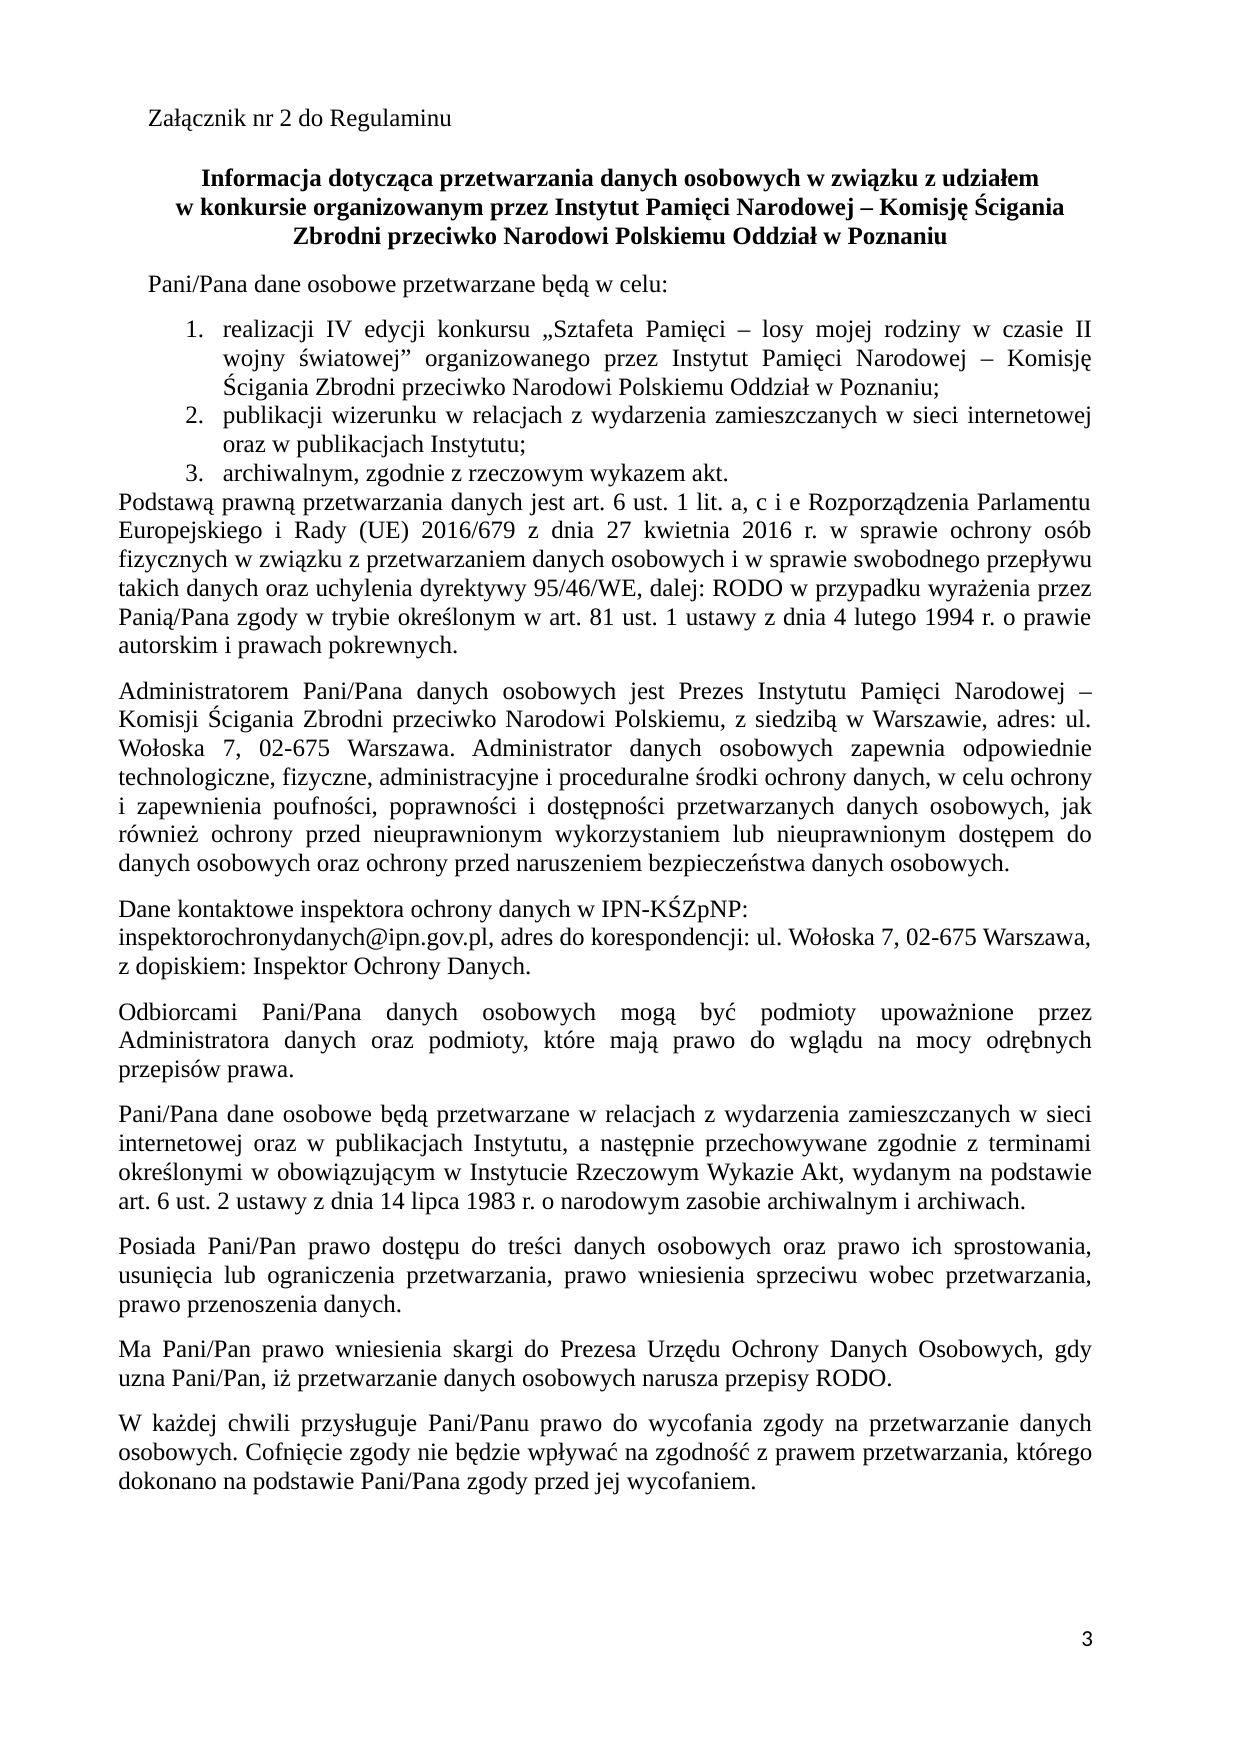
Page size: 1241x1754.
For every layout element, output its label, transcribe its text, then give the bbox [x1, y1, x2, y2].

text Podstawą prawną przetwarzania danych jest art. 6 ust. 1 lit. a, c i e Rozporządzenia Parlamentu Europejskiego i Rady (UE) 2016/679 z dnia 27 kwietnia 2016 r. w sprawie ochrony osób fizycznych w związku z przetwarzaniem danych osobowych i w sprawie swobodnego przepływu takich danych oraz uchylenia dyrektywy 95/46/WE, dalej: RODO w przypadku wyrażenia przez Panią/Pana zgody w trybie określonym w art. 81 ust. 1 ustawy z dnia 4 lutego 1994 r. o prawie autorskim i prawach pokrewnych. [118, 487, 1093, 659]
text Pani/Pana dane osobowe przetwarzane będą w celu: [148, 269, 1093, 297]
text Odbiorcami Pani/Pana danych osobowych mogą być podmioty upoważnione przez Administratora danych oraz podmioty, które mają prawo do wglądu na mocy odrębnych przepisów prawa. [118, 997, 1093, 1083]
text Dane kontaktowe inspektora ochrony danych w IPN-KŚZpNP: inspektorochronydanych@ipn.gov.pl, adres do korespondencji: ul. Wołoska 7, 02-675 Warszawa, z dopiskiem: Inspektor Ochrony Danych. [118, 894, 1093, 980]
text Informacja dotycząca przetwarzania danych osobowych w związku z udziałem w konkursie organizowanym przez Instytut Pamięci Narodowej – Komisję Ścigania Zbrodni przeciwko Narodowi Polskiemu Oddział w Poznaniu [148, 163, 1093, 249]
list publikacji wizerunku w relacjach z wydarzenia zamieszczanych w sieci internetowej oraz w publikacjach Instytutu; [185, 400, 1093, 458]
text Ma Pani/Pan prawo wniesienia skargi do Prezesa Urzędu Ochrony Danych Osobowych, gdy uzna Pani/Pan, iż przetwarzanie danych osobowych narusza przepisy RODO. [118, 1334, 1093, 1392]
text Załącznik nr 2 do Regulaminu [148, 103, 1093, 132]
list archiwalnym, zgodnie z rzeczowym wykazem akt. [185, 458, 1093, 487]
text Posiada Pani/Pan prawo dostępu do treści danych osobowych oraz prawo ich sprostowania, usunięcia lub ograniczenia przetwarzania, prawo wniesienia sprzeciwu wobec przetwarzania, prawo przenoszenia danych. [118, 1231, 1093, 1317]
list realizacji IV edycji konkursu „Sztafeta Pamięci – losy mojej rodziny w czasie II wojny światowej” organizowanego przez Instytut Pamięci Narodowej – Komisję Ścigania Zbrodni przeciwko Narodowi Polskiemu Oddział w Poznaniu; [185, 314, 1093, 400]
text Administratorem Pani/Pana danych osobowych jest Prezes Instytutu Pamięci Narodowej – Komisji Ścigania Zbrodni przeciwko Narodowi Polskiemu, z siedzibą w Warszawie, adres: ul. Wołoska 7, 02-675 Warszawa. Administrator danych osobowych zapewnia odpowiednie technologiczne, fizyczne, administracyjne i proceduralne środki ochrony danych, w celu ochrony i zapewnienia poufności, poprawności i dostępności przetwarzanych danych osobowych, jak również ochrony przed nieuprawnionym wykorzystaniem lub nieuprawnionym dostępem do danych osobowych oraz ochrony przed naruszeniem bezpieczeństwa danych osobowych. [118, 676, 1093, 877]
text W każdej chwili przysługuje Pani/Panu prawo do wycofania zgody na przetwarzanie danych osobowych. Cofnięcie zgody nie będzie wpływać na zgodność z prawem przetwarzania, którego dokonano na podstawie Pani/Pana zgody przed jej wycofaniem. [118, 1408, 1093, 1494]
text Pani/Pana dane osobowe będą przetwarzane w relacjach z wydarzenia zamieszczanych w sieci internetowej oraz w publikacjach Instytutu, a następnie przechowywane zgodnie z terminami określonymi w obowiązującym w Instytucie Rzeczowym Wykazie Akt, wydanym na podstawie art. 6 ust. 2 ustawy z dnia 14 lipca 1983 r. o narodowym zasobie archiwalnym i archiwach. [118, 1099, 1093, 1214]
